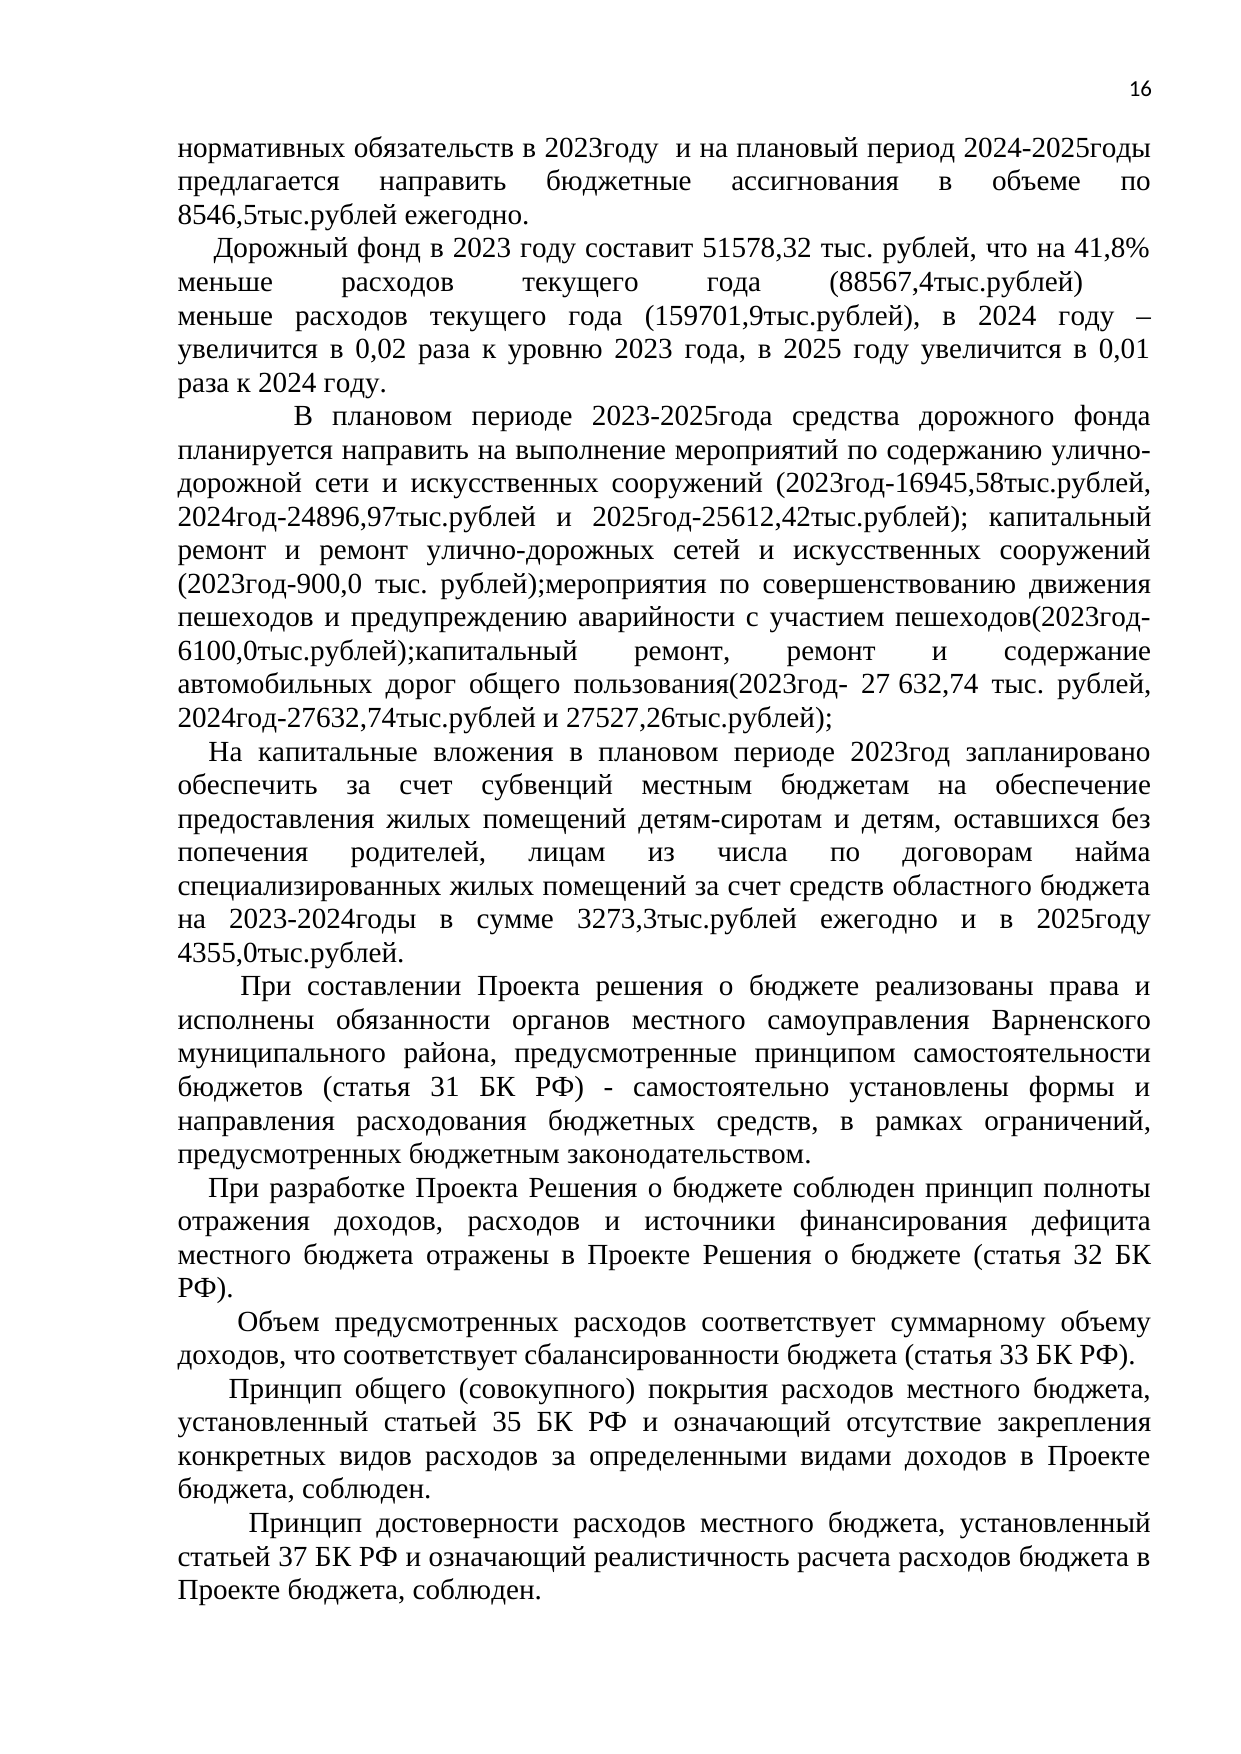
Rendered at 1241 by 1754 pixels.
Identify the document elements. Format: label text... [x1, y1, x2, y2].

text Объем предусмотренных расходов соответствует суммарному объему доходов, что соответствует сбалансированности бюджета (статья 33 БК РФ). [177, 1304, 1152, 1371]
text Дорожный фонд в 2023 году составит 51578,32 тыс. рублей, что на 41,8% меньше расходов текущего года (88567,4тыс.рублей) меньше расходов текущего года (159701,9тыс.рублей), в 2024 году – увеличится в 0,02 раза к уровню 2023 года, в 2025 году увеличится в 0,01 раза к 2024 году. [177, 231, 1152, 398]
text Принцип общего (совокупного) покрытия расходов местного бюджета, установленный статьей 35 БК РФ и означающий отсутствие закрепления конкретных видов расходов за определенными видами доходов в Проекте бюджета, соблюден. [177, 1371, 1152, 1505]
text Принцип достоверности расходов местного бюджета, установленный статьей 37 БК РФ и означающий реалистичность расчета расходов бюджета в Проекте бюджета, соблюден. [177, 1505, 1152, 1606]
text На капитальные вложения в плановом периоде 2023год запланировано обеспечить за счет субвенций местным бюджетам на обеспечение предоставления жилых помещений детям-сиротам и детям, оставшихся без попечения родителей, лицам из числа по договорам найма специализированных жилых помещений за счет средств областного бюджета на 2023-2024годы в сумме 3273,3тыс.рублей ежегодно и в 2025году 4355,0тыс.рублей. [177, 734, 1152, 968]
text При разработке Проекта Решения о бюджете соблюден принцип полноты отражения доходов, расходов и источники финансирования дефицита местного бюджета отражены в Проекте Решения о бюджете (статья 32 БК РФ). [177, 1170, 1152, 1304]
text При составлении Проекта решения о бюджете реализованы права и исполнены обязанности органов местного самоуправления Варненского муниципального района, предусмотренные принципом самостоятельности бюджетов (статья 31 БК РФ) - самостоятельно установлены формы и направления расходования бюджетных средств, в рамках ограничений, предусмотренных бюджетным законодательством. [177, 968, 1152, 1170]
text В плановом периоде 2023-2025года средства дорожного фонда планируется направить на выполнение мероприятий по содержанию улично-дорожной сети и искусственных сооружений (2023год-16945,58тыс.рублей, 2024год-24896,97тыс.рублей и 2025год-25612,42тыс.рублей); капитальный ремонт и ремонт улично-дорожных сетей и искусственных сооружений (2023год-900,0 тыс. рублей);мероприятия по совершенствованию движения пешеходов и предупреждению аварийности с участием пешеходов(2023год-6100,0тыс.рублей);капитальный ремонт, ремонт и содержание автомобильных дорог общего пользования(2023год- 27 632,74 тыс. рублей, 2024год-27632,74тыс.рублей и 27527,26тыс.рублей); [177, 398, 1152, 734]
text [177, 130, 1152, 231]
